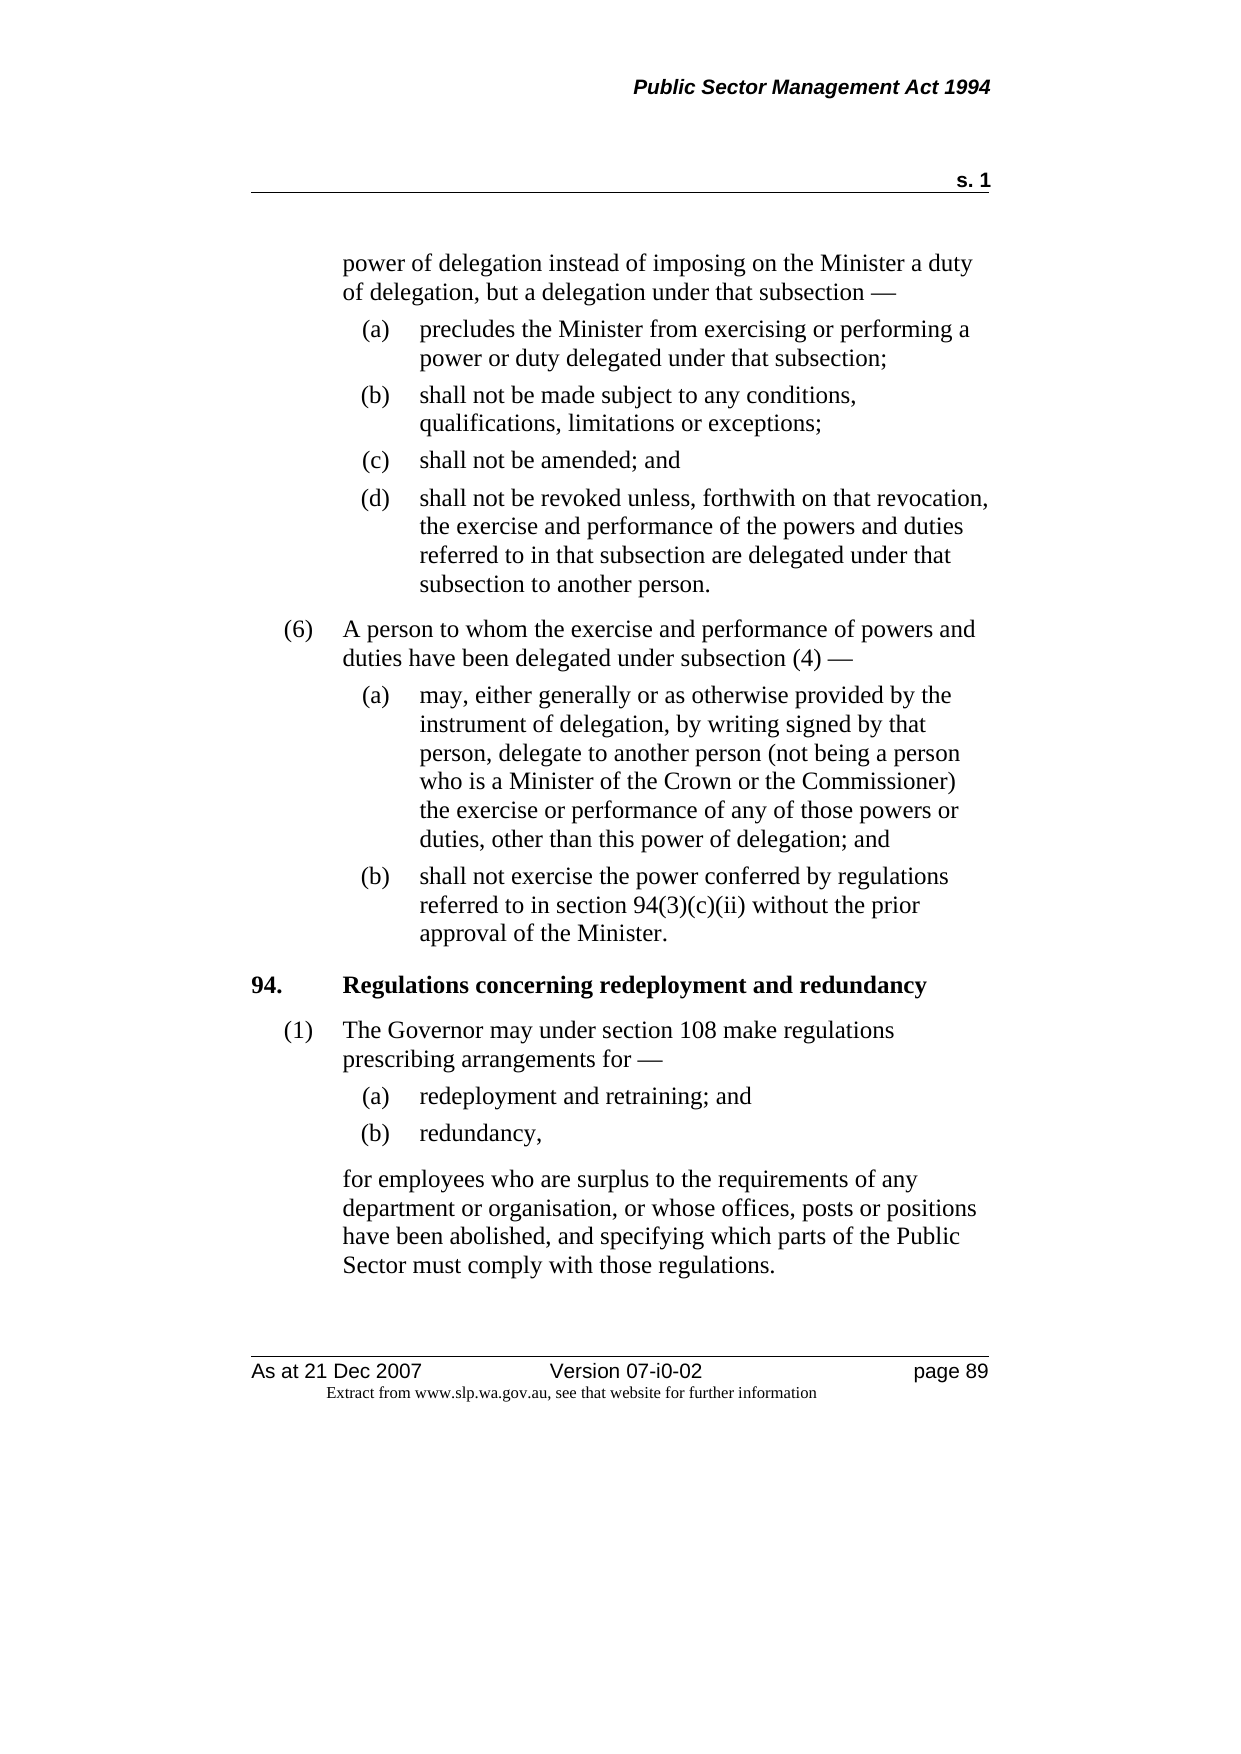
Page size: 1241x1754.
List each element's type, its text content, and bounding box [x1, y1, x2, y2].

text for employees who are surplus to the requirements of any department or organisation, or whose offices, posts or positions have been abolished, and specifying which parts of the Public Sector must comply with those regulations. [251, 1164, 989, 1279]
text (b) shall not exercise the power conferred by regulations referred to in section 94(3)(c)(ii) without the prior approval of the Minister. [251, 861, 989, 947]
text (a) precludes the Minister from exercising or performing a power or duty delegated under that subsection; [251, 314, 989, 371]
text (a) redeployment and retraining; and [251, 1081, 989, 1110]
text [251, 248, 989, 306]
text (a) may, either generally or as otherwise provided by the instrument of delegation, by writing signed by that person, delegate to another person (not being a person who is a Minister of the Crown or the Commissioner) the exercise or performance of any of those powers or duties, other than this power of delegation; and [251, 680, 989, 853]
text (c) shall not be amended; and [251, 446, 989, 474]
subtitle 94. Regulations concerning redeployment and redundancy [251, 970, 989, 999]
text (d) shall not be revoked unless, forthwith on that revocation, the exercise and performance of the powers and duties referred to in that subsection are delegated under that subsection to another person. [251, 483, 989, 598]
text (6) A person to whom the exercise and performance of powers and duties have been delegated under subsection (4) — [251, 614, 989, 672]
text (b) shall not be made subject to any conditions, qualifications, limitations or exceptions; [251, 380, 989, 437]
text (1) The Governor may under section 108 make regulations prescribing arrangements for — [251, 1016, 989, 1073]
text (b) redundancy, [251, 1118, 989, 1147]
